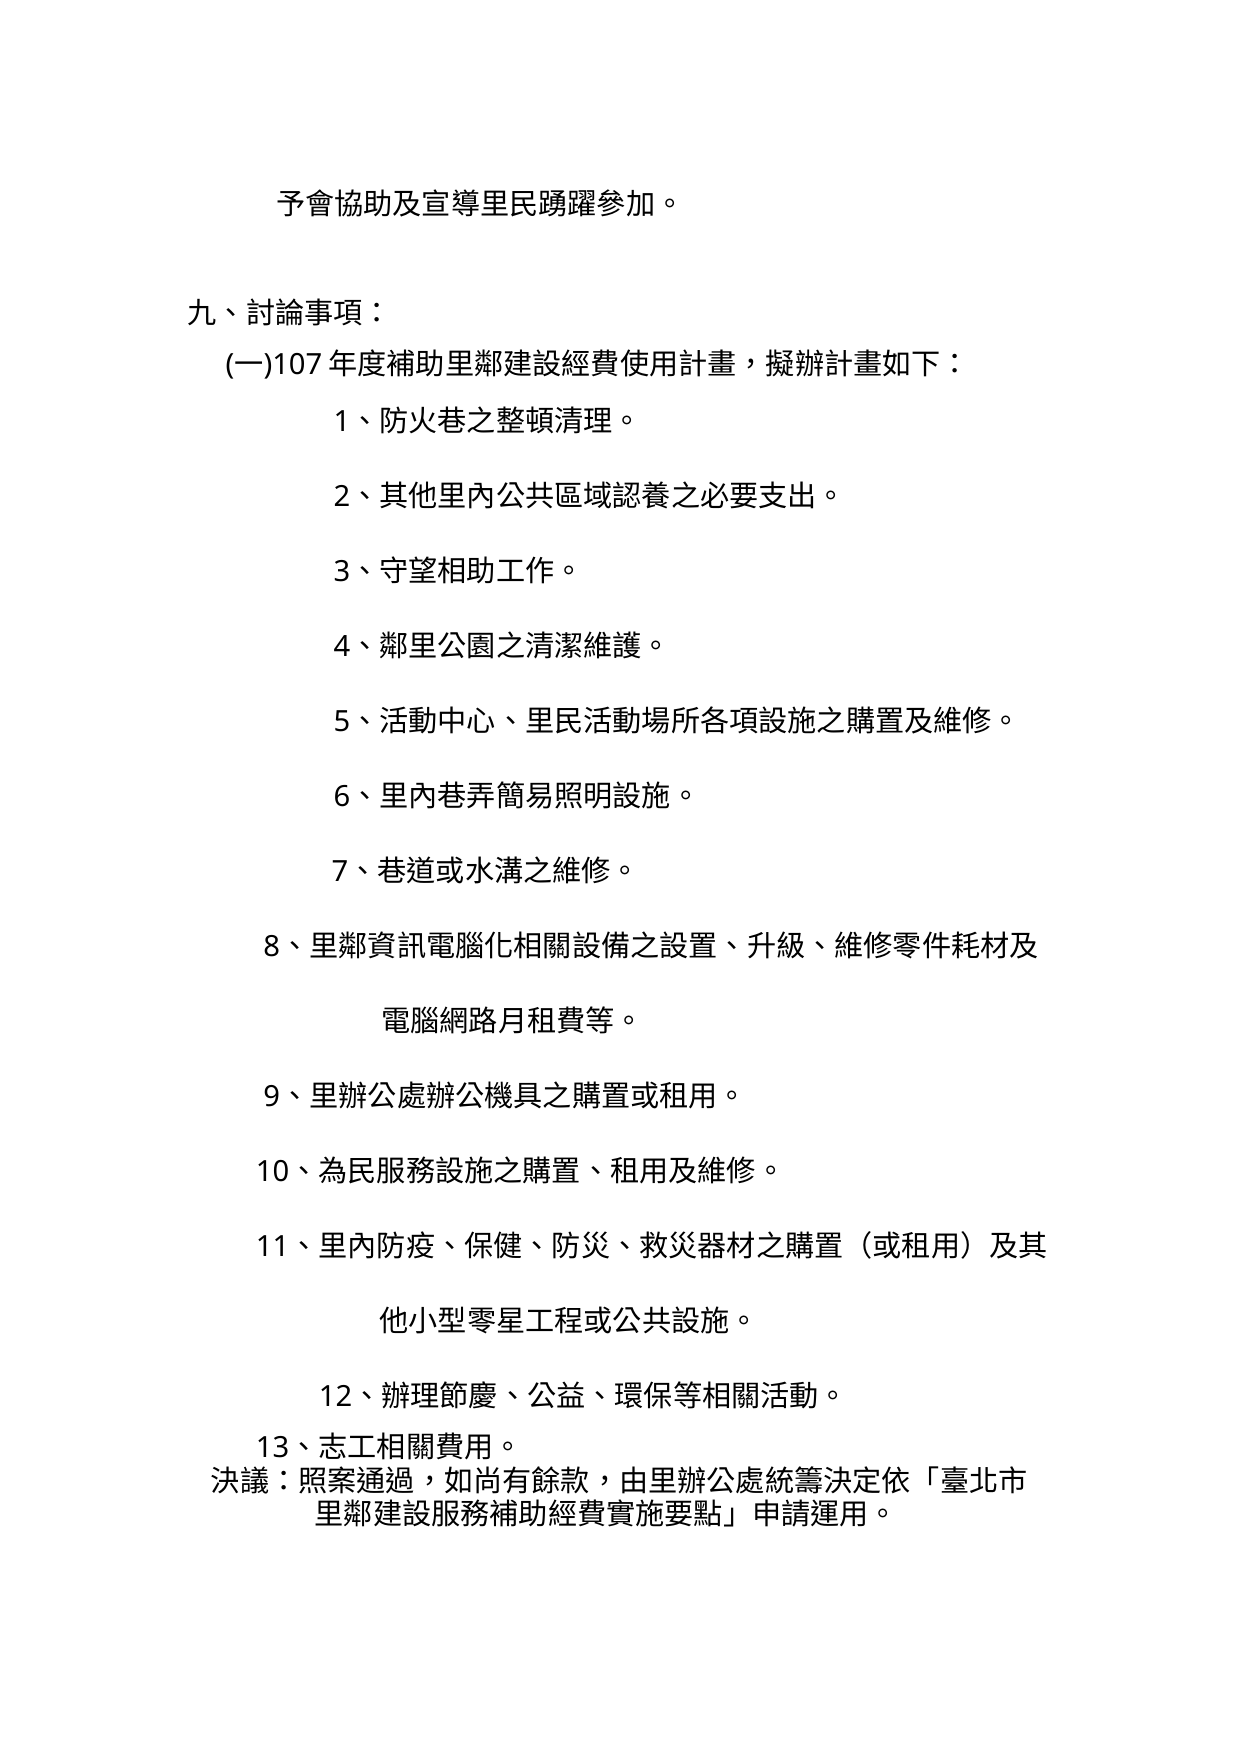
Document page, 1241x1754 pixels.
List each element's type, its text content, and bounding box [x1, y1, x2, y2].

text 1、防火巷之整頓清理。 [187, 381, 1053, 456]
text (一)107年度補助里鄰建設經費使用計畫，擬辦計畫如下： [187, 348, 1086, 381]
text 9、里辦公處辦公機具之購置或租用。 [187, 1056, 1053, 1131]
text 2、其他里內公共區域認養之必要支出。 [187, 456, 1053, 531]
text 5、活動中心、里民活動場所各項設施之購置及維修。 [187, 681, 1053, 756]
text 九、討論事項： [187, 273, 1053, 348]
text 7、巷道或水溝之維修。 [173, 831, 1053, 906]
text 4、鄰里公園之清潔維護。 [187, 606, 1053, 681]
text 10、為民服務設施之購置、租用及維修。 [187, 1131, 1053, 1206]
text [187, 164, 1053, 239]
text 3、守望相助工作。 [187, 531, 1053, 606]
text 12、辦理節慶、公益、環保等相關活動。 [187, 1356, 1053, 1431]
text 決議：照案通過，如尚有餘款，由里辦公處統籌決定依「臺北市里鄰建設服務補助經費實施要點」申請運用。 [188, 1464, 1053, 1531]
text 13、志工相關費用。 [187, 1431, 1053, 1464]
text 8、里鄰資訊電腦化相關設備之設置、升級、維修零件耗材及電腦網路月租費等。 [187, 906, 1064, 1056]
text 6、里內巷弄簡易照明設施。 [187, 756, 1053, 831]
text 11、里內防疫、保健、防災、救災器材之購置（或租用）及其他小型零星工程或公共設施。 [187, 1206, 1053, 1356]
